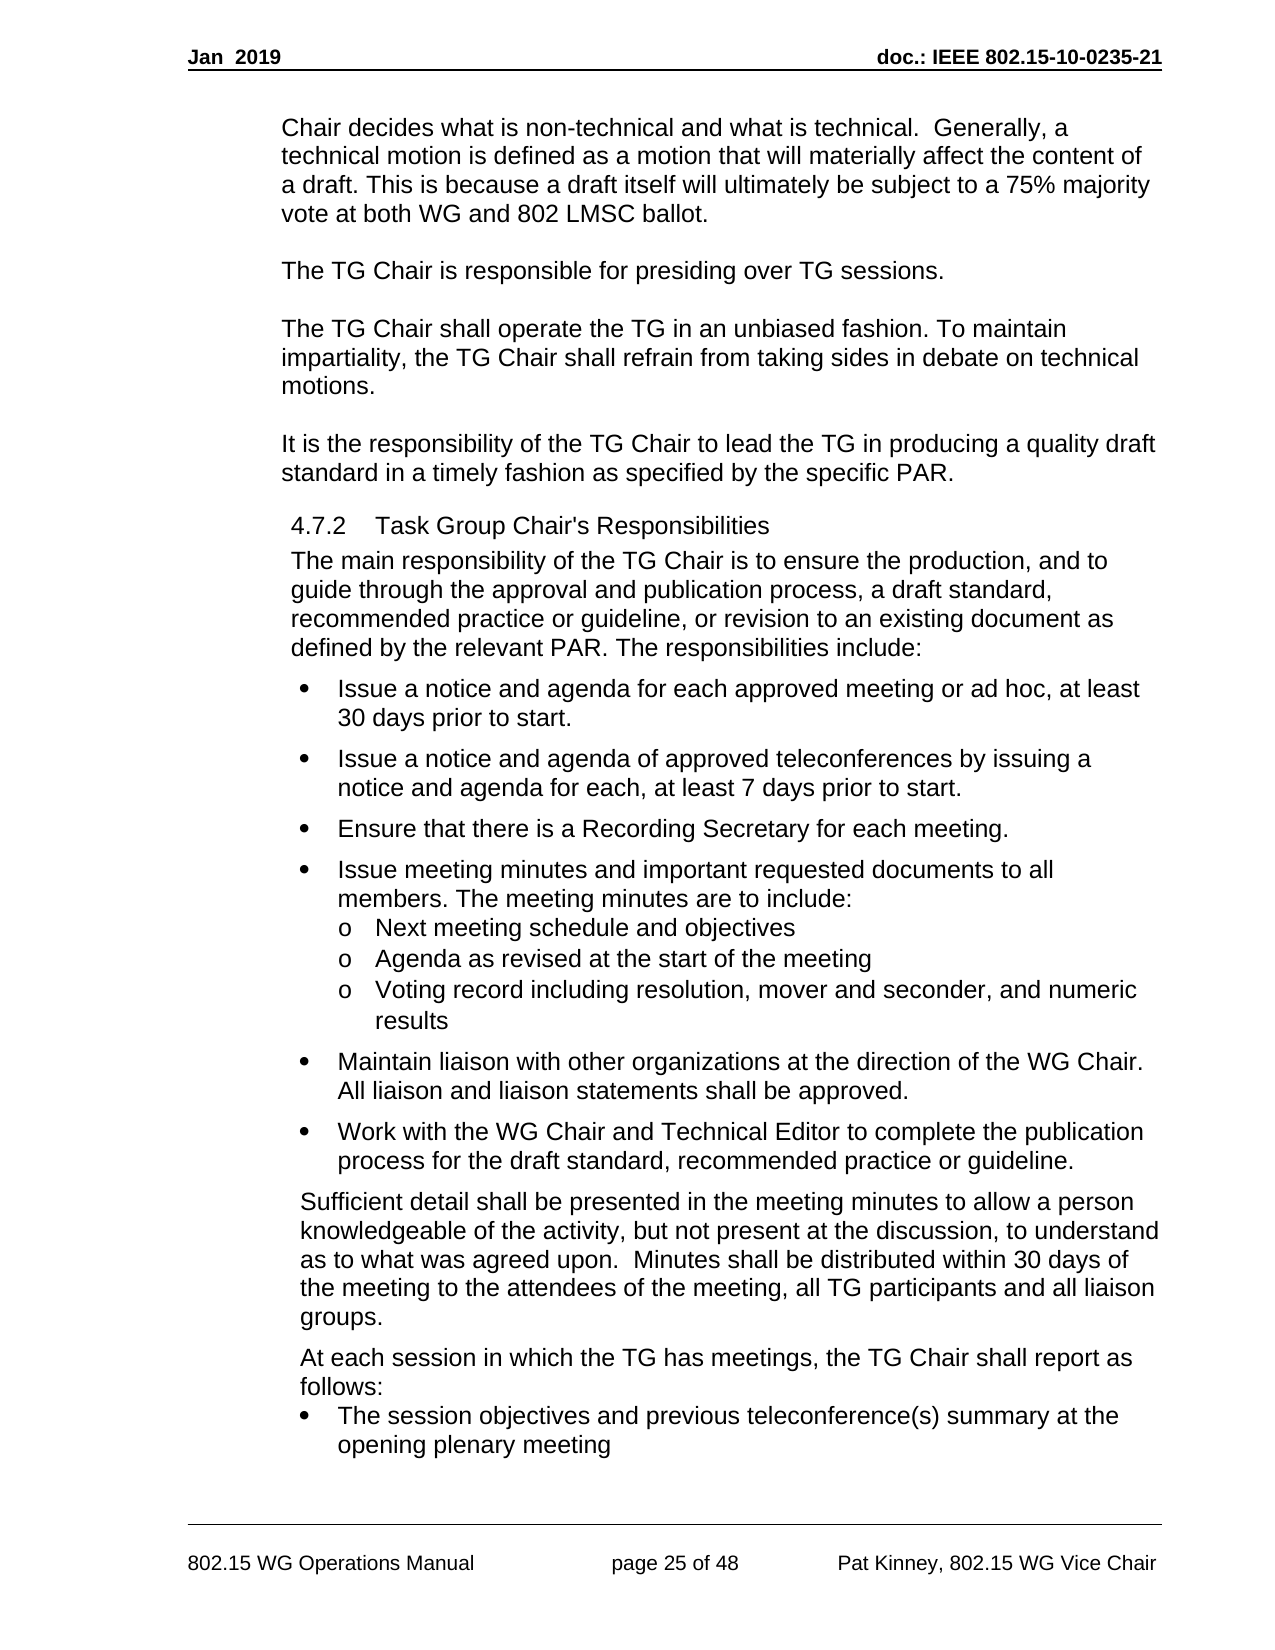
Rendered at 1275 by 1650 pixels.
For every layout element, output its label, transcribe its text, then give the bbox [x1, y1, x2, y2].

list The session objectives and previous teleconference(s) summary at the opening plenary meeting [300, 1401, 1162, 1458]
subtitle Task Group Chair's Responsibilities [291, 511, 1162, 540]
list Issue a notice and agenda for each approved meeting or ad hoc, at least 30 days prior to start. [300, 674, 1162, 731]
text At each session in which the TG has meetings, the TG Chair shall report as follows: [300, 1343, 1162, 1401]
list Voting record including resolution, mover and seconder, and numeric results [337, 975, 1162, 1034]
list Work with the WG Chair and Technical Editor to complete the publication process for the draft standard, recommended practice or guideline. [300, 1117, 1162, 1175]
list Next meeting schedule and objectives [337, 913, 1162, 944]
text Sufficient detail shall be presented in the meeting minutes to allow a person knowledgeable of the activity, but not present at the discussion, to understand as to what was agreed upon. Minutes shall be distributed within 30 days of the meeting to the attendees of the meeting, all TG participants and all liaison groups. [300, 1187, 1162, 1331]
list Ensure that there is a Recording Secretary for each meeting. [300, 814, 1162, 843]
text It is the responsibility of the TG Chair to lead the TG in producing a quality draft standard in a timely fashion as specified by the specific PAR. [281, 429, 1162, 486]
list Issue meeting minutes and important requested documents to all members. The meeting minutes are to include: [300, 855, 1162, 913]
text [281, 112, 1162, 227]
list Agenda as revised at the start of the meeting [337, 944, 1162, 975]
text The main responsibility of the TG Chair is to ensure the production, and to guide through the approval and publication process, a draft standard, recommended practice or guideline, or revision to an existing document as defined by the relevant PAR. The responsibilities include: [291, 546, 1162, 661]
text The TG Chair is responsible for presiding over TG sessions. [281, 256, 1162, 285]
list Maintain liaison with other organizations at the direction of the WG Chair. All liaison and liaison statements shall be approved. [300, 1047, 1162, 1104]
text The TG Chair shall operate the TG in an unbiased fashion. To maintain impartiality, the TG Chair shall refrain from taking sides in debate on technical motions. [281, 314, 1162, 400]
list Issue a notice and agenda of approved teleconferences by issuing a notice and agenda for each, at least 7 days prior to start. [300, 744, 1162, 801]
